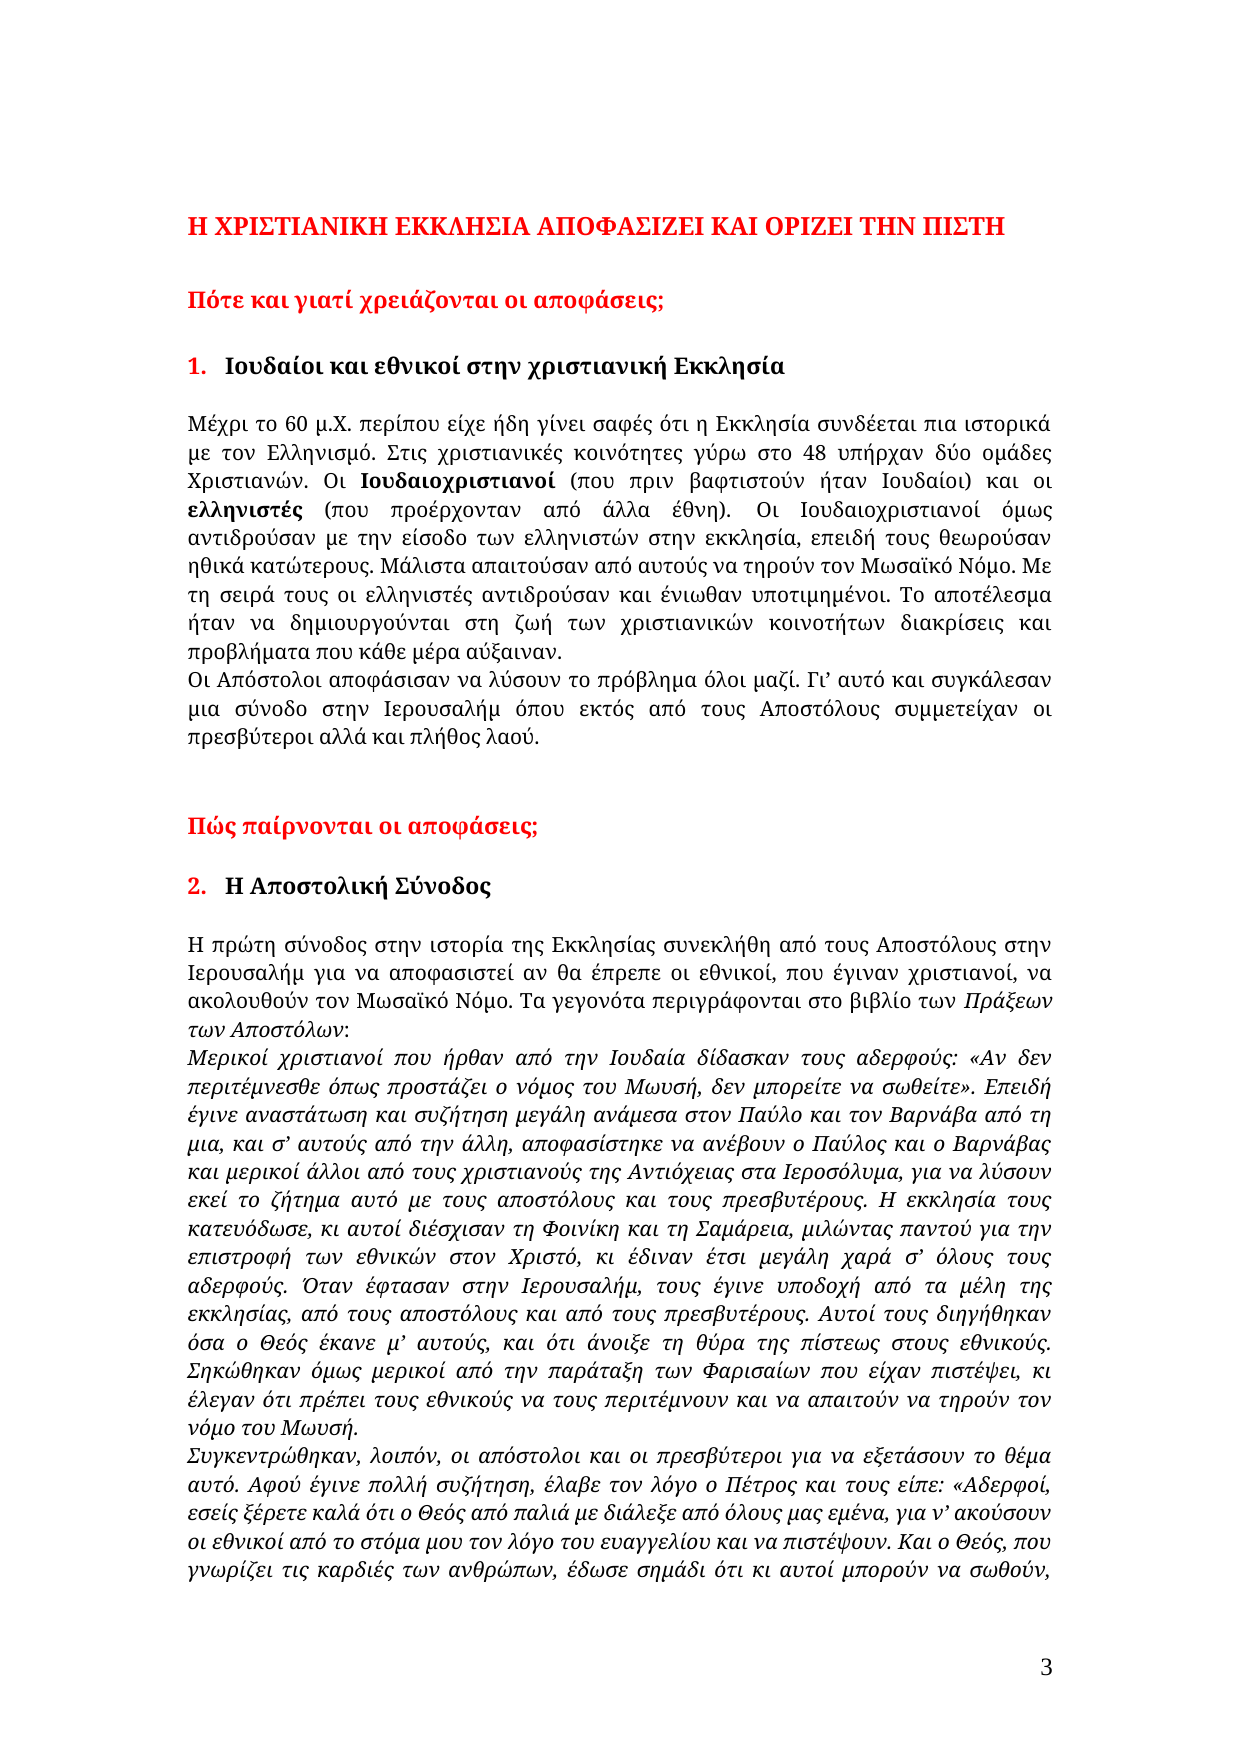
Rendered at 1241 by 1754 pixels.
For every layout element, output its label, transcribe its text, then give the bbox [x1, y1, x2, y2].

text Η ΧΡΙΣΤΙΑΝΙΚΗ ΕΚΚΛΗΣΙΑ ΑΠΟΦΑΣΙΖΕΙ ΚΑΙ ΟΡΙΖΕΙ ΤΗΝ ΠΙΣΤΗ [187, 209, 1053, 243]
text Μερικοί χριστιανοί που ήρθαν από την Ιουδαία δίδασκαν τους αδερφούς: «Αν δεν περιτέμνεσθε όπως προστάζει ο νόμος του Μωυσή, δεν μπορείτε να σωθείτε». Επειδή έγινε αναστάτωση και συζήτηση μεγάλη ανάμεσα στον Παύλο και τον Βαρνάβα από τη μια, και σ’ αυτούς από την άλλη, αποφασίστηκε να ανέβουν ο Παύλος και ο Βαρνάβας και μερικοί άλλοι από τους χριστιανούς της Αντιόχειας στα Ιεροσόλυμα, για να λύσουν εκεί το ζήτημα αυτό με τους αποστόλους και τους πρεσβυτέρους. Η εκκλησία τους κατευόδωσε, κι αυτοί διέσχισαν τη Φοινίκη και τη Σαμάρεια, μιλώντας παντού για την επιστροφή των εθνικών στον Χριστό, κι έδιναν έτσι μεγάλη χαρά σ’ όλους τους αδερφούς. Όταν έφτασαν στην Ιερουσαλήμ, τους έγινε υποδοχή από τα μέλη της εκκλησίας, από τους αποστόλους και από τους πρεσβυτέρους. Αυτοί τους διηγήθηκαν όσα ο Θεός έκανε μ’ αυτούς, και ότι άνοιξε τη θύρα της πίστεως στους εθνικούς. Σηκώθηκαν όμως μερικοί από την παράταξη των Φαρισαίων που είχαν πιστέψει, κι έλεγαν ότι πρέπει τους εθνικούς να τους περιτέμνουν και να απαιτούν να τηρούν τον νόμο του Μωυσή. [187, 1043, 1053, 1442]
text Πότε και γιατί χρειάζονται οι αποφάσεις; [187, 284, 1053, 316]
text Μέχρι το 60 μ.Χ. περίπου είχε ήδη γίνει σαφές ότι η Εκκλησία συνδέεται πια ιστορικά με τον Ελληνισμό. Στις χριστιανικές κοινότητες γύρω στο 48 υπήρχαν δύο ομάδες Χριστιανών. Οι Ιουδαιοχριστιανοί (που πριν βαφτιστούν ήταν Ιουδαίοι) και οι ελληνιστές (που προέρχονταν από άλλα έθνη). Οι Ιουδαιοχριστιανοί όμως αντιδρούσαν με την είσοδο των ελληνιστών στην εκκλησία, επειδή τους θεωρούσαν ηθικά κατώτερους. Μάλιστα απαιτούσαν από αυτούς να τηρούν τον Μωσαϊκό Νόμο. Με τη σειρά τους οι ελληνιστές αντιδρούσαν και ένιωθαν υποτιμημένοι. Το αποτέλεσμα ήταν να δημιουργούνται στη ζωή των χριστιανικών κοινοτήτων διακρίσεις και προβλήματα που κάθε μέρα αύξαιναν. [187, 409, 1053, 665]
text Οι Απόστολοι αποφάσισαν να λύσουν το πρόβλημα όλοι μαζί. Γι’ αυτό και συγκάλεσαν μια σύνοδο στην Ιερουσαλήμ όπου εκτός από τους Αποστόλους συμμετείχαν οι πρεσβύτεροι αλλά και πλήθος λαού. [187, 665, 1053, 751]
text Πώς παίρνονται οι αποφάσεις; [187, 810, 1053, 842]
text Η πρώτη σύνοδος στην ιστορία της Εκκλησίας συνεκλήθη από τους Αποστόλους στην Ιερουσαλήμ για να αποφασιστεί αν θα έπρεπε οι εθνικοί, που έγιναν χριστιανοί, να ακολουθούν τον Μωσαϊκό Νόμο. Τα γεγονότα περιγράφονται στο βιβλίο των Πράξεων των Αποστόλων: [187, 930, 1053, 1043]
text 1. Ιουδαίοι και εθνικοί στην χριστιανική Εκκλησία [187, 350, 1053, 381]
text 2. Η Αποστολική Σύνοδος [187, 870, 1053, 901]
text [187, 1442, 1053, 1584]
